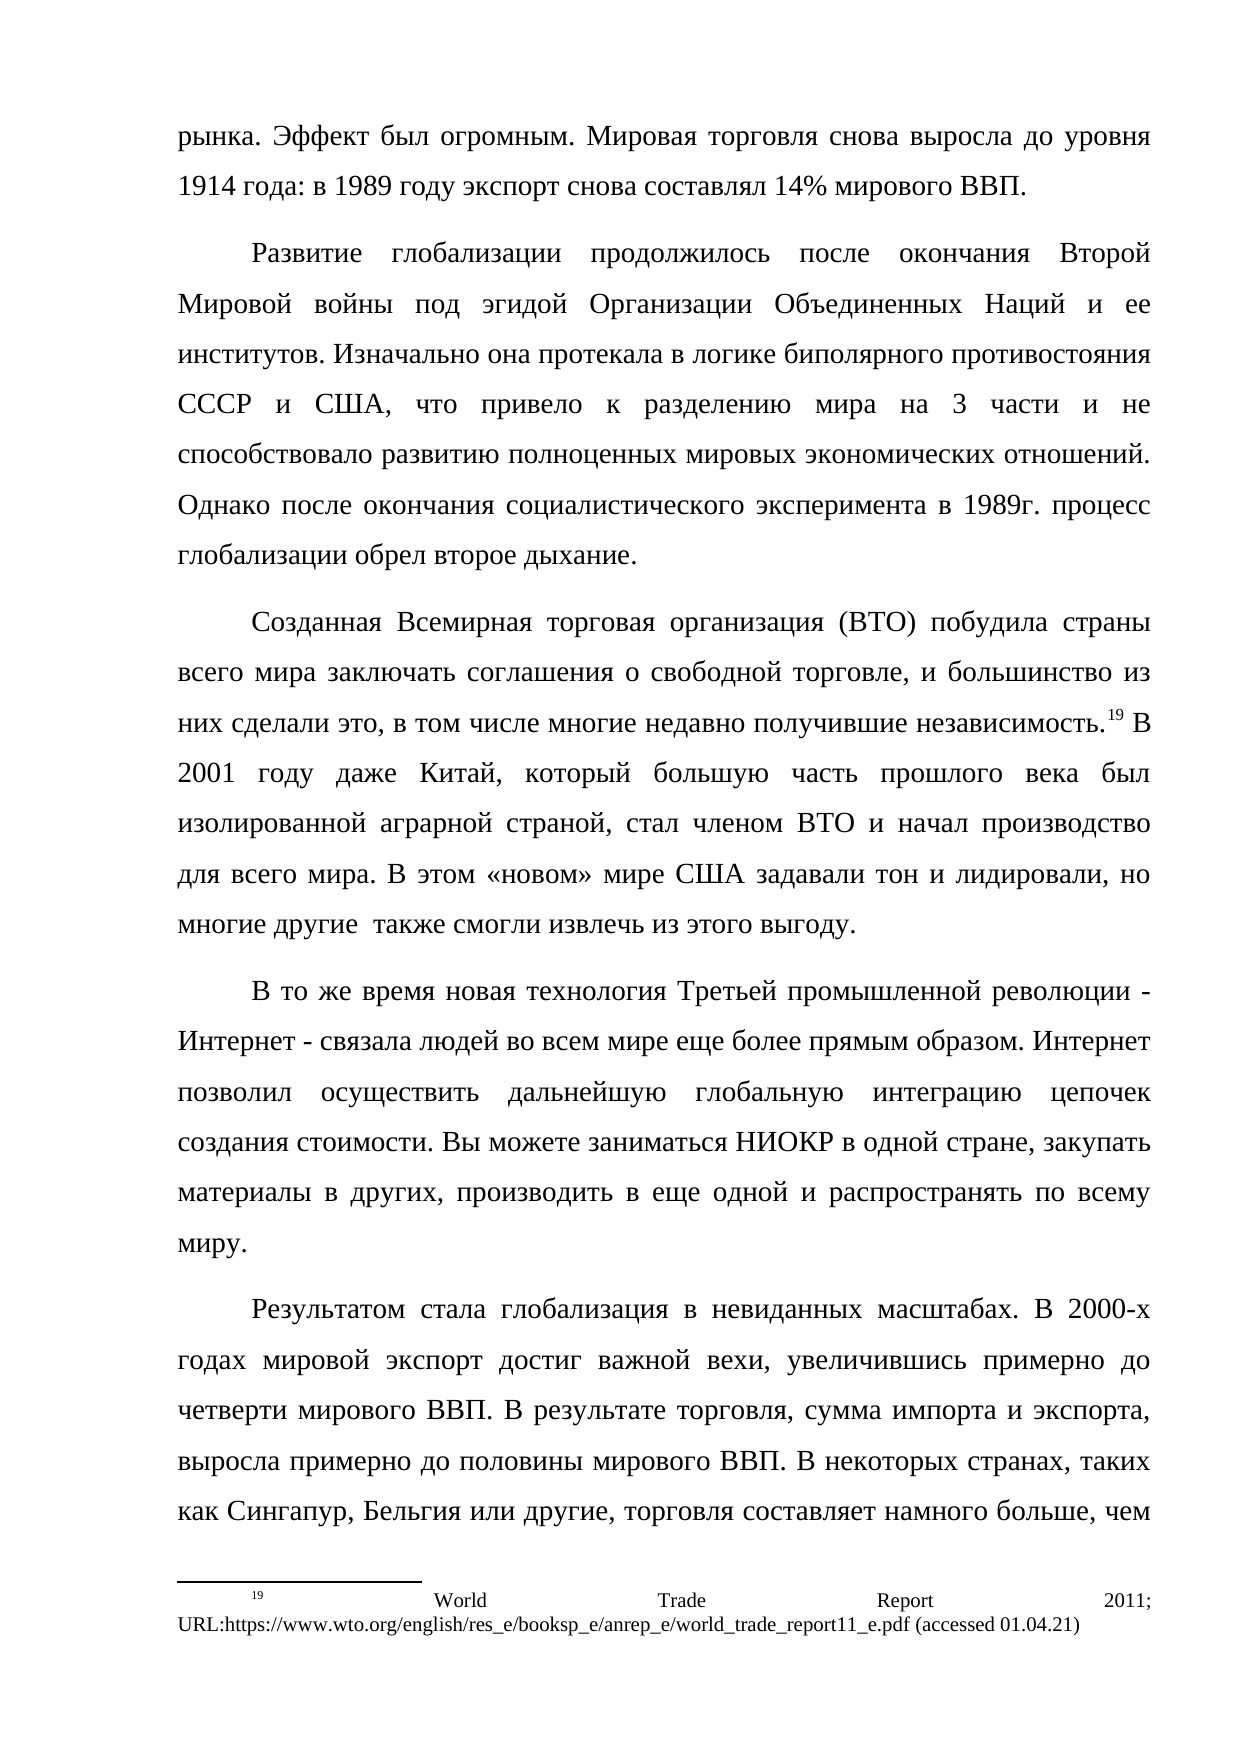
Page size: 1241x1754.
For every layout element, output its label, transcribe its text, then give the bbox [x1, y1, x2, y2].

text Развитие глобализации продолжилось после окончания Второй Мировой войны под эгидой Организации Объединенных Наций и ее институтов. Изначально она протекала в логике биполярного противостояния СССР и США, что привело к разделению мира на 3 части и не способствовало развитию полноценных мировых экономических отношений. Однако после окончания социалистического эксперимента в 1989г. процесс глобализации обрел второе дыхание. [177, 235, 1152, 571]
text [177, 1292, 1152, 1526]
text Созданная Всемирная торговая организация (ВТО) побудила страны всего мира заключать соглашения о свободной торговле, и большинство из них сделали это, в том числе многие недавно получившие независимость. В 2001 году даже Китай, который большую часть прошлого века был изолированной аграрной страной, стал членом ВТО и начал производство для всего мира. В этом «новом» мире США задавали тон и лидировали, но многие другие также смогли извлечь из этого выгоду. [177, 604, 1152, 940]
text В то же время новая технология Третьей промышленной революции - Интернет - связала людей во всем мире еще более прямым образом. Интернет позволил осуществить дальнейшую глобальную интеграцию цепочек создания стоимости. Вы можете заниматься НИОКР в одной стране, закупать материалы в других, производить в еще одной и распространять по всему миру. [177, 973, 1152, 1258]
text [177, 118, 1152, 202]
